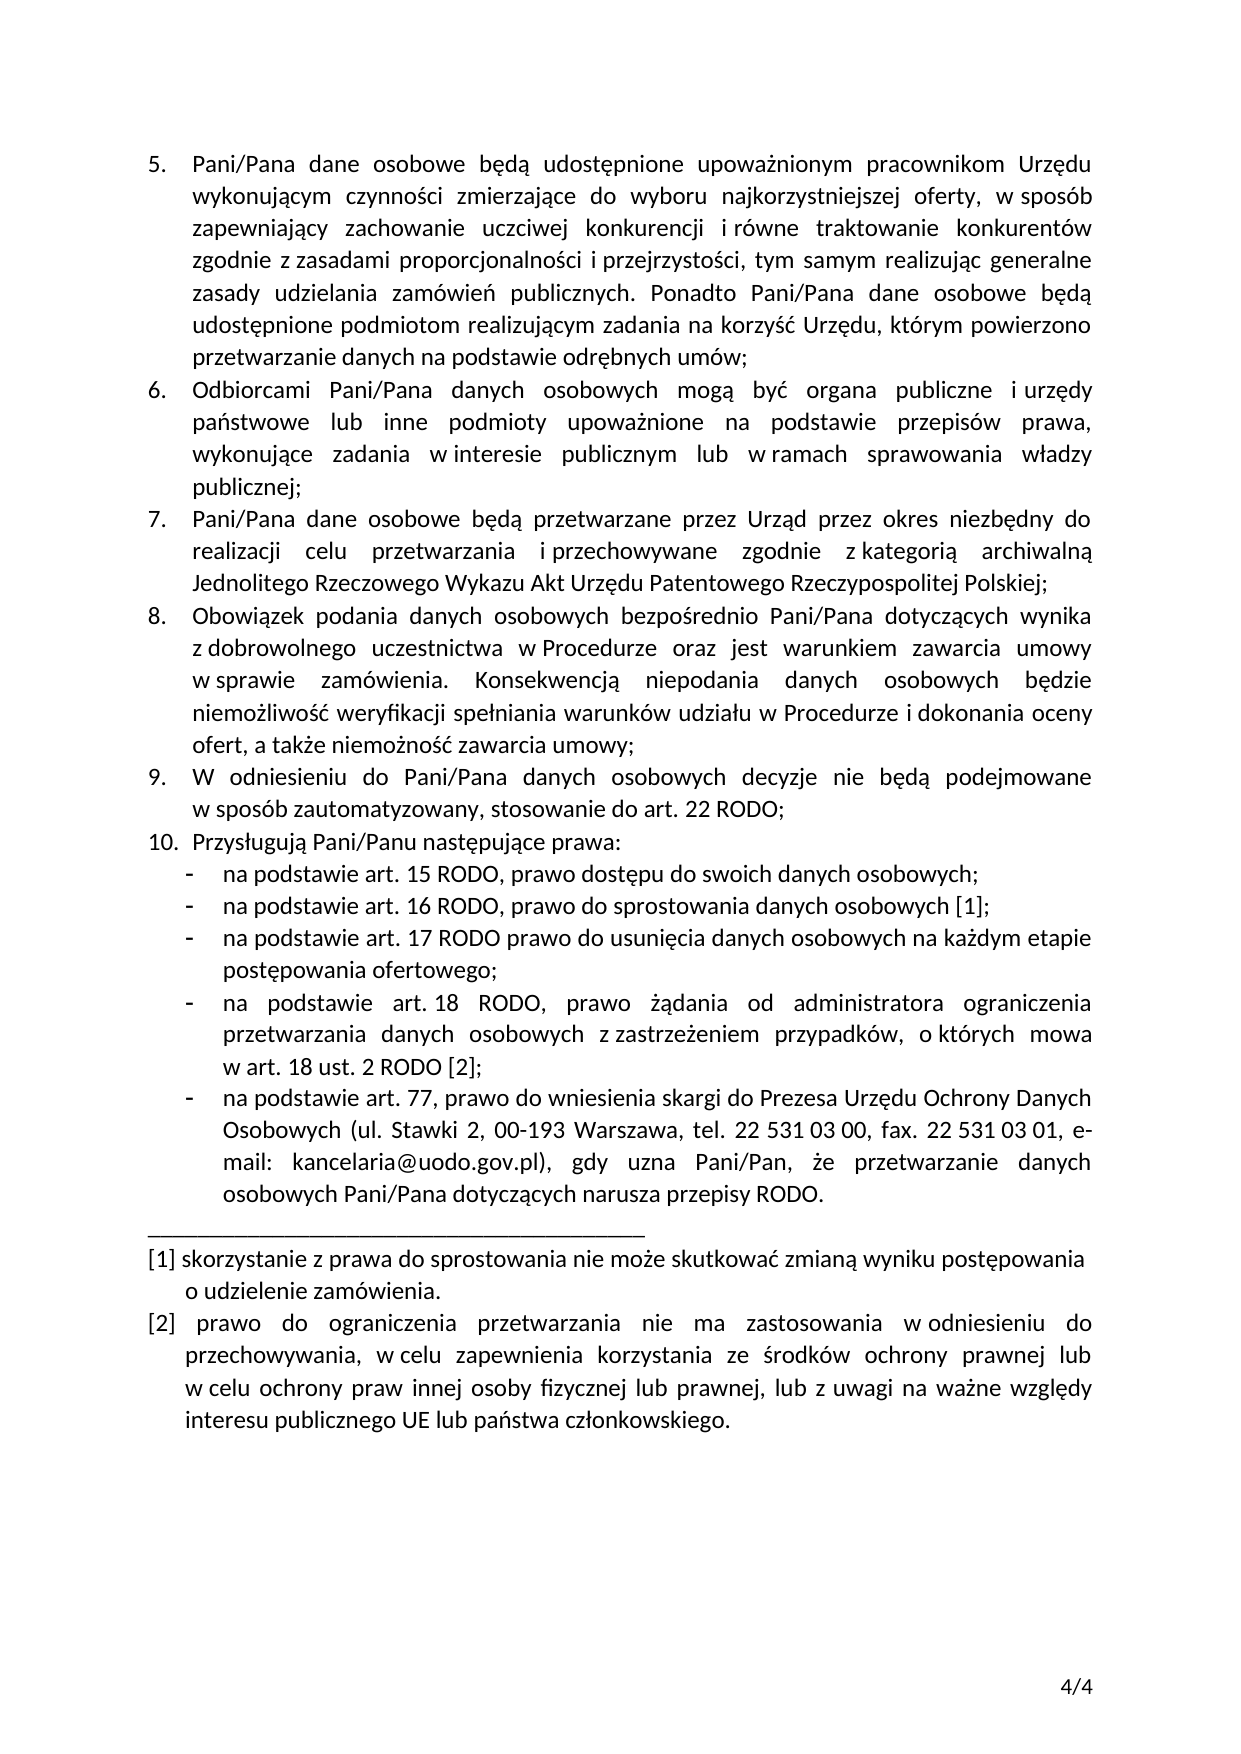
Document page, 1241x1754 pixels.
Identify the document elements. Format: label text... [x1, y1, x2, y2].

text 5. Pani/Pana dane osobowe będą udostępnione upoważnionym pracownikom Urzędu wykonującym czynności zmierzające do wyboru najkorzystniejszej oferty, w sposób zapewniający zachowanie uczciwej konkurencji i równe traktowanie konkurentów zgodnie z zasadami proporcjonalności i przejrzystości, tym samym realizując generalne zasady udzielania zamówień publicznych. Ponadto Pani/Pana dane osobowe będą udostępnione podmiotom realizującym zadania na korzyść Urzędu, którym powierzono przetwarzanie danych na podstawie odrębnych umów; [148, 148, 1092, 372]
text 10. Przysługują Pani/Panu następujące prawa: [148, 826, 1092, 856]
list na podstawie art. 18 RODO, prawo żądania od administratora ograniczenia przetwarzania danych osobowych z zastrzeżeniem przypadków, o których mowa w art. 18 ust. 2 RODO [2]; [185, 987, 1092, 1081]
text 7. Pani/Pana dane osobowe będą przetwarzane przez Urząd przez okres niezbędny do realizacji celu przetwarzania i przechowywane zgodnie z kategorią archiwalną Jednolitego Rzeczowego Wykazu Akt Urzędu Patentowego Rzeczypospolitej Polskiej; [148, 503, 1092, 598]
text [1] skorzystanie z prawa do sprostowania nie może skutkować zmianą wyniku postępowania o udzielenie zamówienia. [148, 1243, 1092, 1306]
list na podstawie art. 77, prawo do wniesienia skargi do Prezesa Urzędu Ochrony Danych Osobowych (ul. Stawki 2, 00-193 Warszawa, tel. 22 531 03 00, fax. 22 531 03 01, e-mail: kancelaria@uodo.gov.pl), gdy uzna Pani/Pan, że przetwarzanie danych osobowych Pani/Pana dotyczących narusza przepisy RODO. [185, 1083, 1092, 1209]
text ________________________________________ [148, 1211, 1092, 1241]
text 6. Odbiorcami Pani/Pana danych osobowych mogą być organa publiczne i urzędy państwowe lub inne podmioty upoważnione na podstawie przepisów prawa, wykonujące zadania w interesie publicznym lub w ramach sprawowania władzy publicznej; [148, 374, 1092, 501]
list na podstawie art. 16 RODO, prawo do sprostowania danych osobowych [1]; [185, 890, 1092, 921]
list na podstawie art. 17 RODO prawo do usunięcia danych osobowych na każdym etapie postępowania ofertowego; [185, 922, 1092, 985]
text [2] prawo do ograniczenia przetwarzania nie ma zastosowania w odniesieniu do przechowywania, w celu zapewnienia korzystania ze środków ochrony prawnej lub w celu ochrony praw innej osoby fizycznej lub prawnej, lub z uwagi na ważne względy interesu publicznego UE lub państwa członkowskiego. [148, 1307, 1092, 1435]
text 9. W odniesieniu do Pani/Pana danych osobowych decyzje nie będą podejmowane w sposób zautomatyzowany, stosowanie do art. 22 RODO; [148, 761, 1092, 824]
text 8. Obowiązek podania danych osobowych bezpośrednio Pani/Pana dotyczących wynika z dobrowolnego uczestnictwa w Procedurze oraz jest warunkiem zawarcia umowy w sprawie zamówienia. Konsekwencją niepodania danych osobowych będzie niemożliwość weryfikacji spełniania warunków udziału w Procedurze i dokonania oceny ofert, a także niemożność zawarcia umowy; [148, 600, 1092, 759]
list na podstawie art. 15 RODO, prawo dostępu do swoich danych osobowych; [185, 858, 1092, 889]
